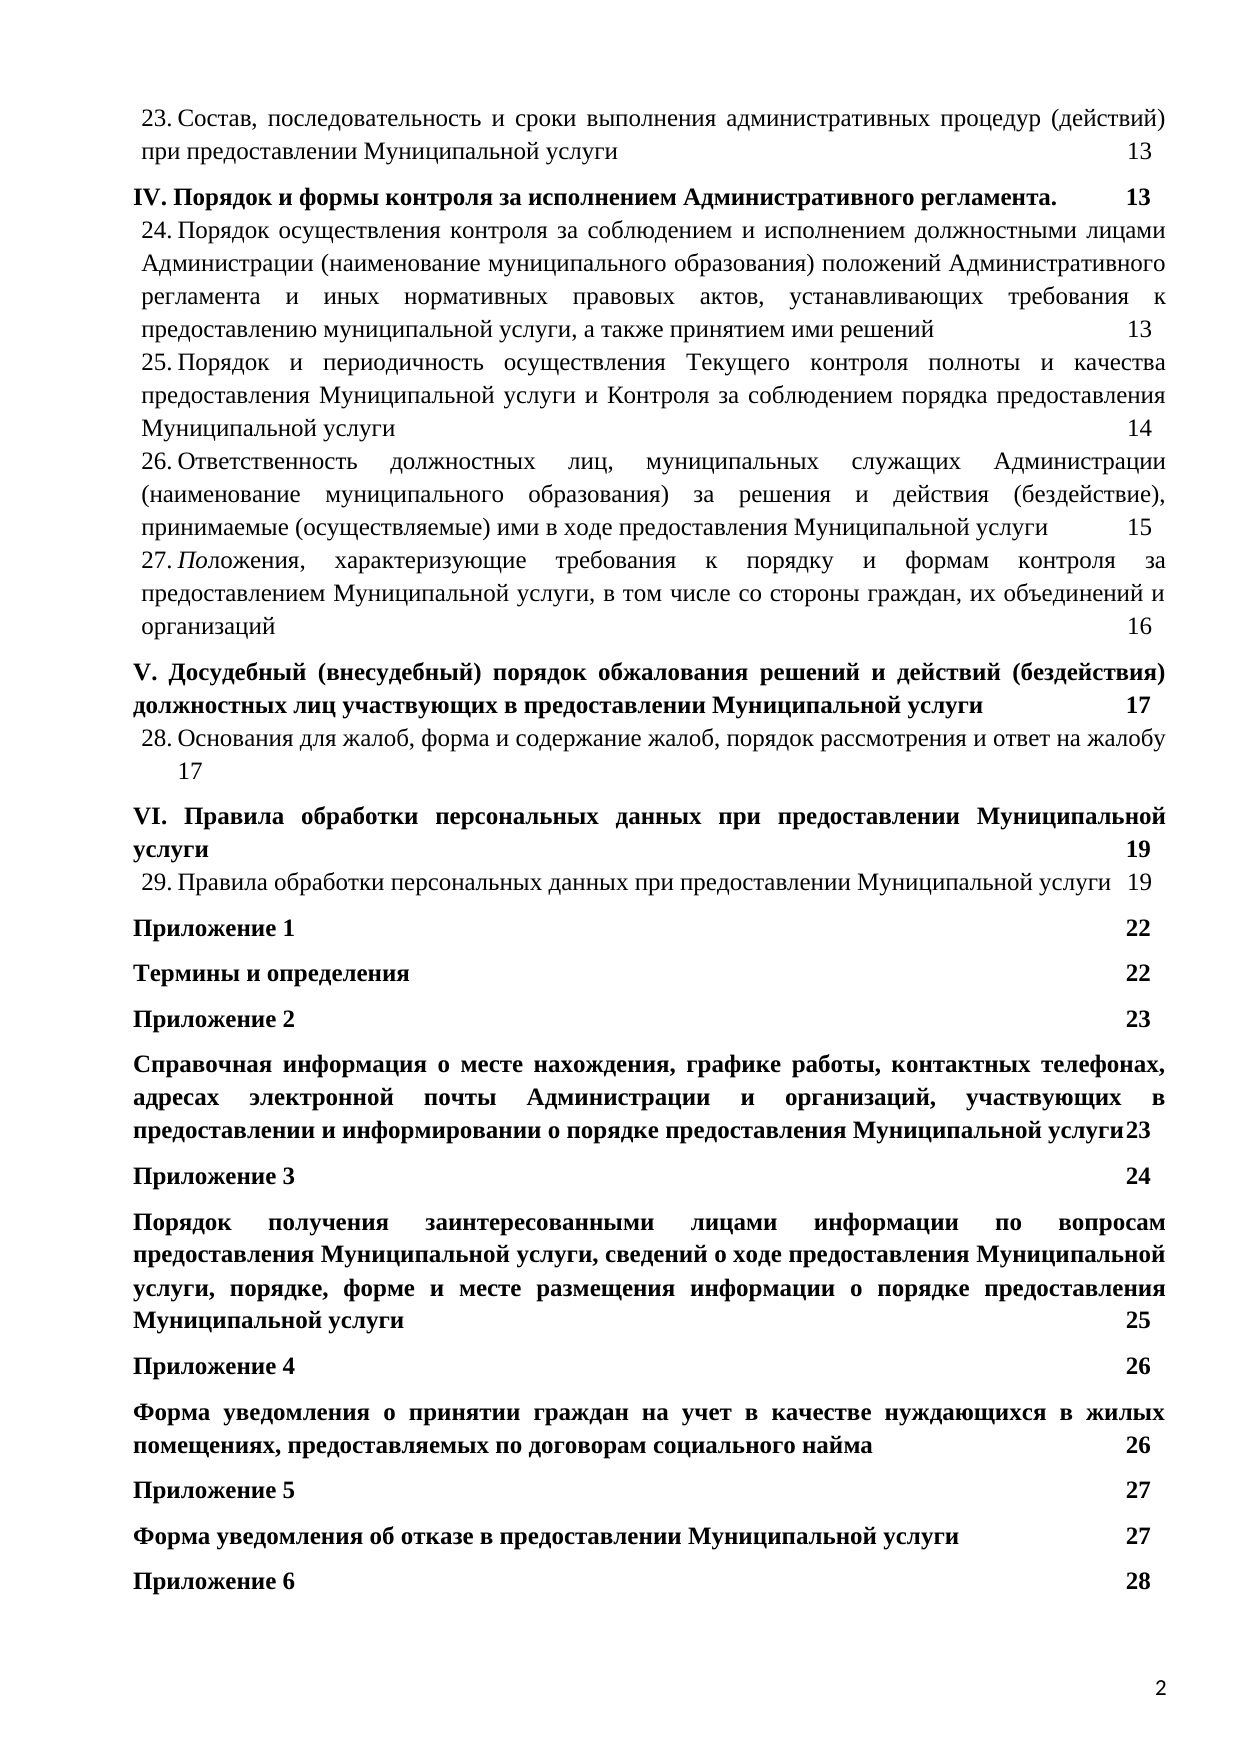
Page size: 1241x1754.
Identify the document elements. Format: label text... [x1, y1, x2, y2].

text 24. Порядок осуществления контроля за соблюдением и исполнением должностными лицами Администрации (наименование муниципального образования) положений Административного регламента и иных нормативных правовых актов, устанавливающих требования к предоставлению муниципальной услуги, а также принятием ими решений 13 [141, 215, 1167, 343]
text 26. Ответственность должностных лиц, муниципальных служащих Администрации (наименование муниципального образования) за решения и действия (бездействие), принимаемые (осуществляемые) ими в ходе предоставления Муниципальной услуги 15 [141, 446, 1167, 541]
text 28. Основания для жалоб, форма и содержание жалоб, порядок рассмотрения и ответ на жалобу 17 [141, 723, 1167, 784]
text Приложение 1 22 [133, 913, 1167, 942]
text VI. Правила обработки персональных данных при предоставлении Муниципальной услуги 19 [133, 801, 1167, 863]
text 25. Порядок и периодичность осуществления Текущего контроля полноты и качества предоставления Муниципальной услуги и Контроля за соблюдением порядка предоставления Муниципальной услуги 14 [141, 347, 1167, 442]
text 27. Положения, характеризующие требования к порядку и формам контроля за предоставлением Муниципальной услуги, в том числе со стороны граждан, их объединений и организаций 16 [141, 545, 1167, 640]
text Приложение 2 23 [133, 1004, 1167, 1033]
text Форма уведомления о принятии граждан на учет в качестве нуждающихся в жилых помещениях, предоставляемых по договорам социального найма 26 [133, 1397, 1167, 1458]
text Термины и определения 22 [133, 958, 1167, 987]
text V. Досудебный (внесудебный) порядок обжалования решений и действий (бездействия) должностных лиц участвующих в предоставлении Муниципальной услуги 17 [133, 657, 1167, 718]
text Форма уведомления об отказе в предоставлении Муниципальной услуги 27 [133, 1521, 1167, 1549]
text Приложение 5 27 [133, 1475, 1167, 1504]
text Приложение 3 24 [133, 1161, 1167, 1190]
text 29. Правила обработки персональных данных при предоставлении Муниципальной услуги 19 [141, 867, 1167, 896]
text Приложение 6 28 [133, 1566, 1167, 1595]
text IV. Порядок и формы контроля за исполнением Административного регламента. 13 [133, 182, 1167, 211]
text 23. Состав, последовательность и сроки выполнения административных процедур (действий) при предоставлении Муниципальной услуги 13 [141, 103, 1167, 165]
text Порядок получения заинтересованными лицами информации по вопросам предоставления Муниципальной услуги, сведений о ходе предоставления Муниципальной услуги, порядке, форме и месте размещения информации о порядке предоставления Муниципальной услуги 25 [133, 1207, 1167, 1334]
text Справочная информация о месте нахождения, графике работы, контактных телефонах, адресах электронной почты Администрации и организаций, участвующих в предоставлении и информировании о порядке предоставления Муниципальной услуги 23 [133, 1049, 1167, 1144]
text Приложение 4 26 [133, 1351, 1167, 1380]
